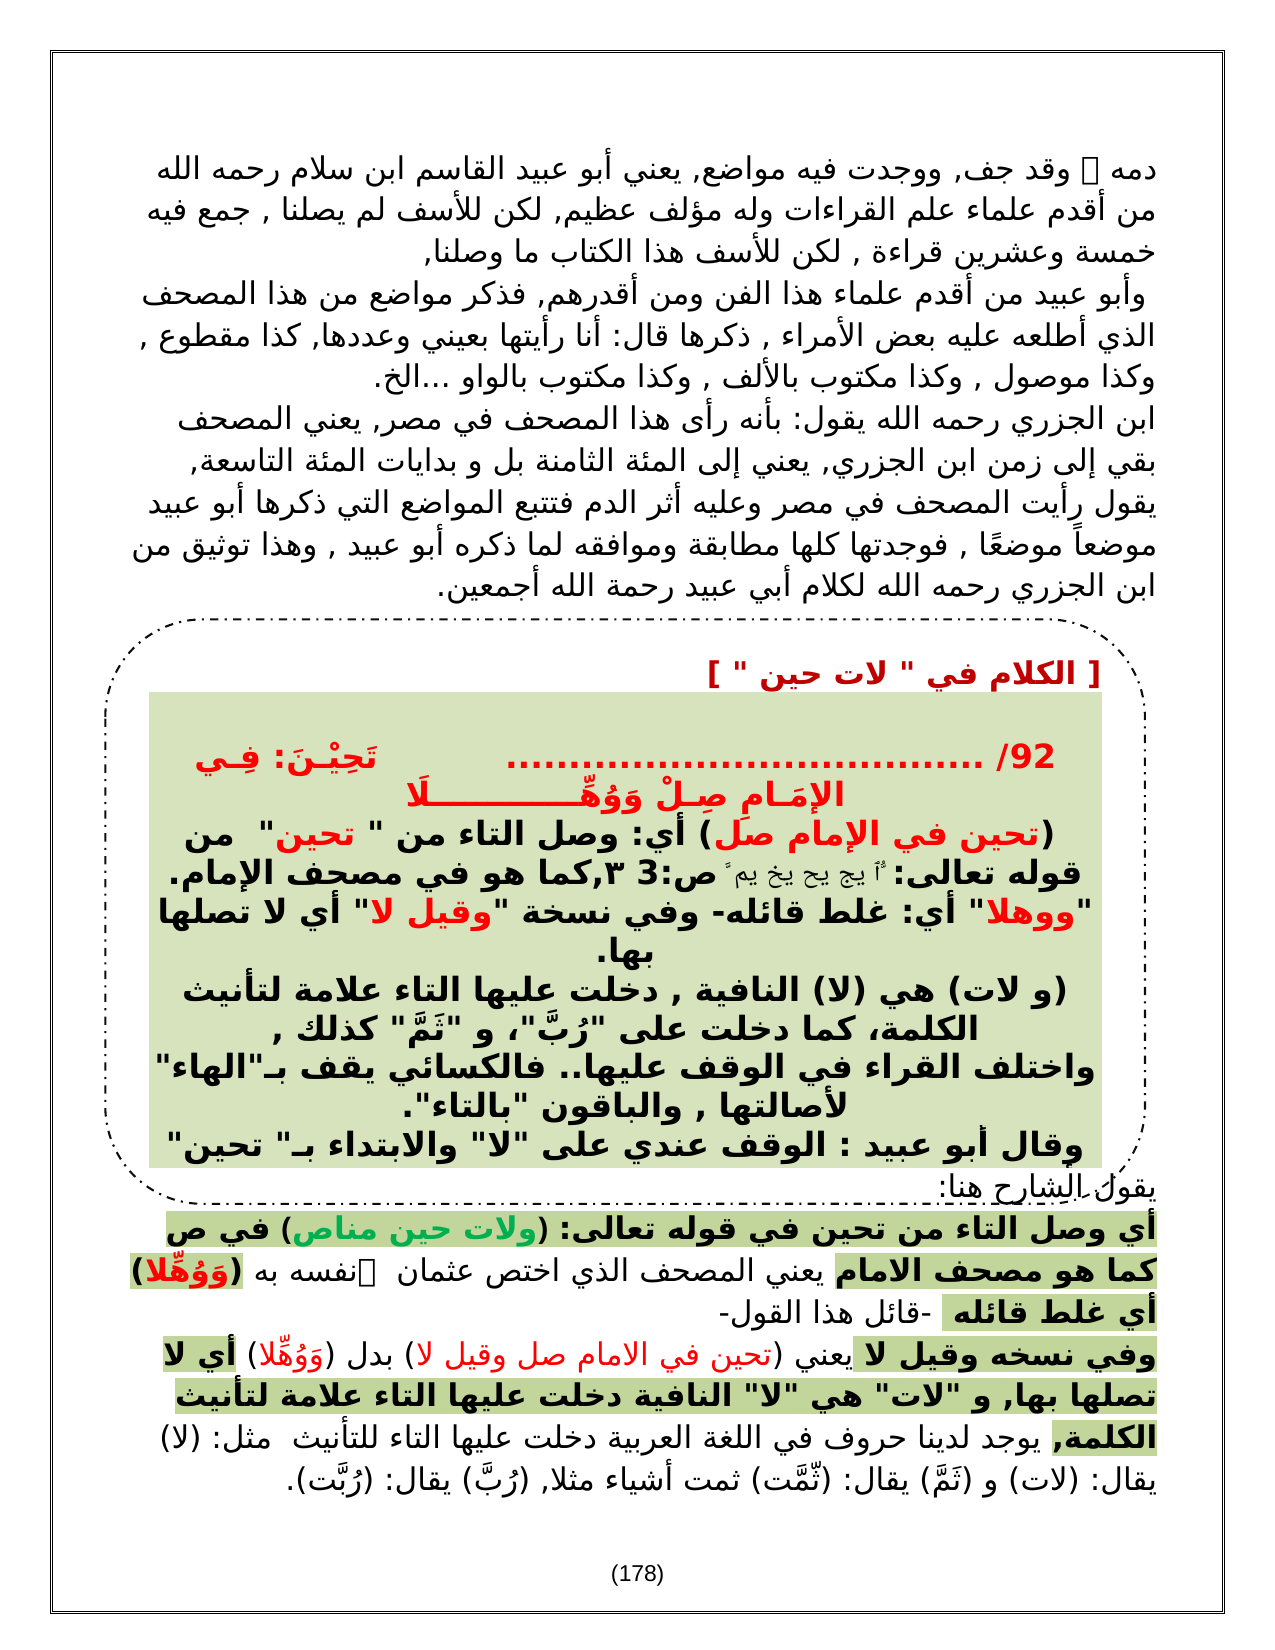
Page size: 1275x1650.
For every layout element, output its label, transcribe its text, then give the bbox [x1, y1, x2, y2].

text يقول الشارح هنا: [118, 1169, 1157, 1205]
text أي وصل التاء من تحين في قوله تعالى: ﴿ولات حين مناص﴾ في ص كما هو مصحف الامام يعني المصحف الذي اختص عثمان نفسه به (وَوُهِّلا) أي غلط قائله -قائل هذا القول- [118, 1211, 1157, 1331]
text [118, 150, 1157, 270]
text ابن الجزري رحمه الله يقول: بأنه رأى هذا المصحف في مصر, يعني المصحف بقي إلى زمن ابن الجزري, يعني إلى المئة الثامنة بل و بدايات المئة التاسعة, يقول رأيت المصحف في مصر وعليه أثر الدم فتتبع المواضع التي ذكرها أبو عبيد موضعاً موضعًا , فوجدتها كلها مطابقة وموافقه لما ذكره أبو عبيد , وهذا توثيق من ابن الجزري رحمه الله لكلام أبي عبيد رحمة الله أجمعين. [118, 401, 1157, 604]
text وفي نسخه وقيل لا يعني (تحين في الامام صل وقيل لا) بدل (وَوُهِّلا) أي لا تصلها بها, و "لات" هي "لا" النافية دخلت عليها التاء علامة لتأنيث الكلمة, يوجد لدينا حروف في اللغة العربية دخلت عليها التاء للتأنيث مثل: (لا) يقال: (لات) و (ثَمَّ) يقال: (ثّمَّت) ثمت أشياء مثلا, (رُبَّ) يقال: (رُبَّت). [118, 1336, 1157, 1498]
text وأبو عبيد من أقدم علماء هذا الفن ومن أقدرهم, فذكر مواضع من هذا المصحف الذي أطلعه عليه بعض الأمراء , ذكرها قال: أنا رأيتها بعيني وعددها, كذا مقطوع , وكذا موصول , وكذا مكتوب بالألف , وكذا مكتوب بالواو ...الخ. [118, 275, 1157, 395]
